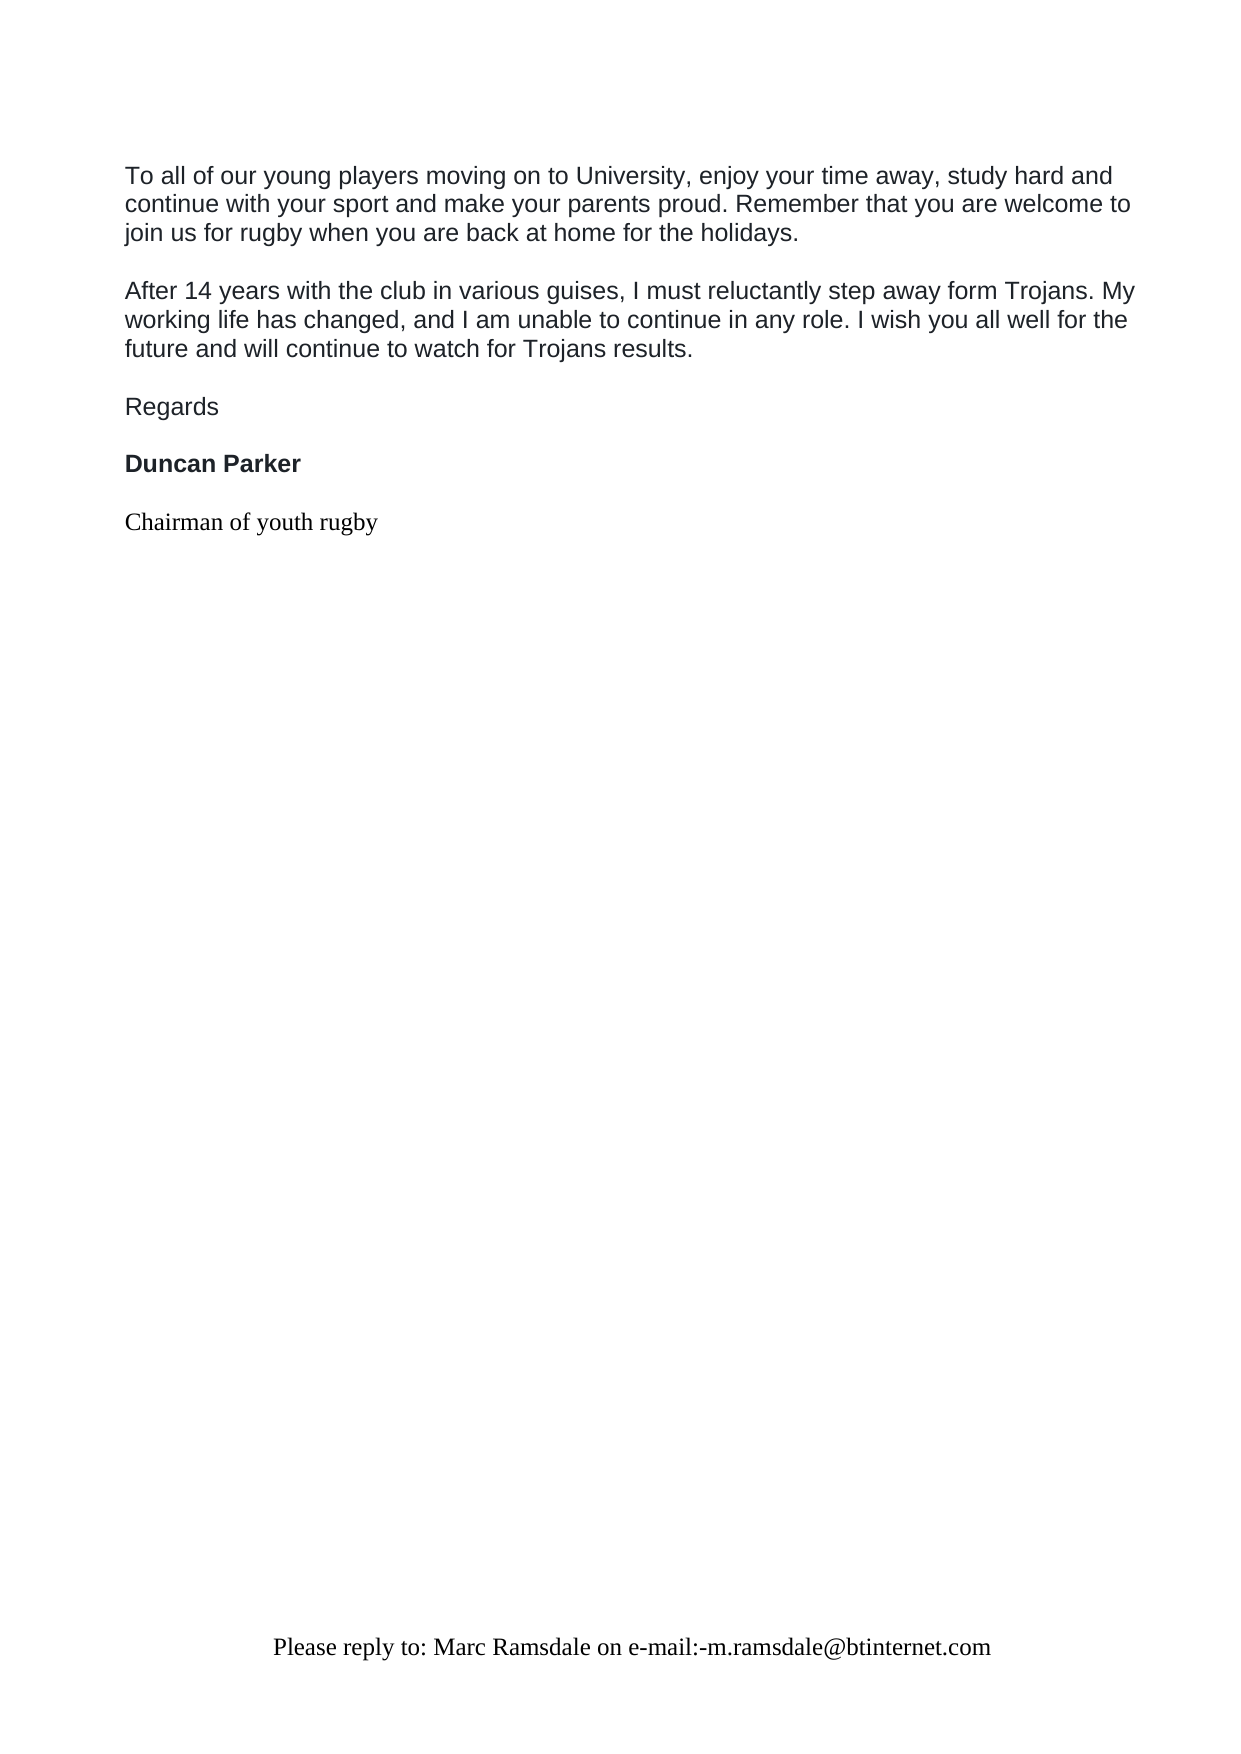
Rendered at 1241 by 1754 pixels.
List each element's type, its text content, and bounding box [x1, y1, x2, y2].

text Regards [124, 391, 1140, 420]
text Duncan Parker [124, 449, 1140, 478]
text Chairman of youth rugby [124, 507, 1140, 536]
text After 14 years with the club in various guises, I must reluctantly step away form Trojans. My working life has changed, and I am unable to continue in any role. I wish you all well for the future and will continue to watch for Trojans results. [124, 276, 1140, 362]
text To all of our young players moving on to University, enjoy your time away, study hard and continue with your sport and make your parents proud. Remember that you are welcome to join us for rugby when you are back at home for the holidays. [124, 161, 1140, 247]
